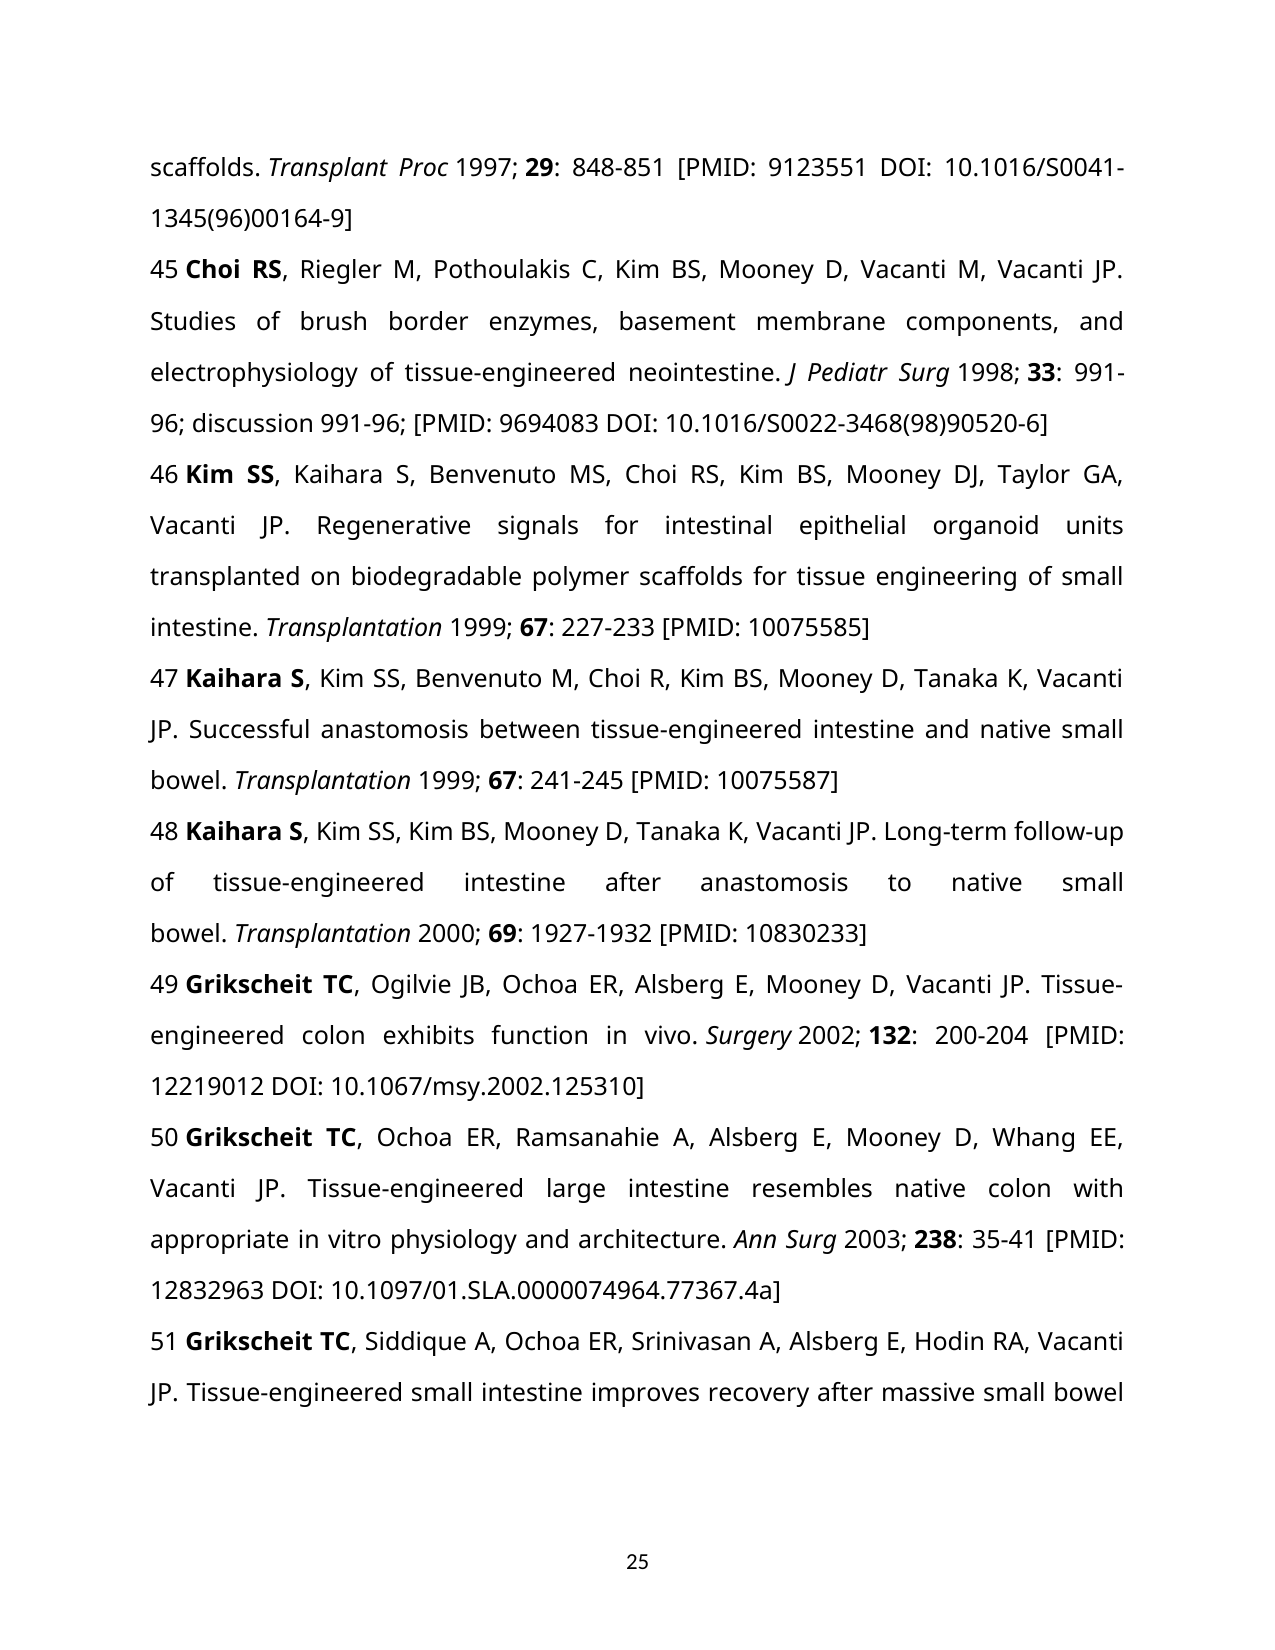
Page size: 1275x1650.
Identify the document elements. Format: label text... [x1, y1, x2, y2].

text 49 Grikscheit TC, Ogilvie JB, Ochoa ER, Alsberg E, Mooney D, Vacanti JP. Tissue-engineered colon exhibits function in vivo. Surgery 2002; 132: 200-204 [PMID: 12219012 DOI: 10.1067/msy.2002.125310] [150, 967, 1125, 1103]
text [150, 1324, 1125, 1409]
text 46 Kim SS, Kaihara S, Benvenuto MS, Choi RS, Kim BS, Mooney DJ, Taylor GA, Vacanti JP. Regenerative signals for intestinal epithelial organoid units transplanted on biodegradable polymer scaffolds for tissue engineering of small intestine. Transplantation 1999; 67: 227-233 [PMID: 10075585] [150, 456, 1125, 643]
text 50 Grikscheit TC, Ochoa ER, Ramsanahie A, Alsberg E, Mooney D, Whang EE, Vacanti JP. Tissue-engineered large intestine resembles native colon with appropriate in vitro physiology and architecture. Ann Surg 2003; 238: 35-41 [PMID: 12832963 DOI: 10.1097/01.SLA.0000074964.77367.4a] [150, 1120, 1125, 1307]
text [150, 150, 1125, 235]
text 45 Choi RS, Riegler M, Pothoulakis C, Kim BS, Mooney D, Vacanti M, Vacanti JP. Studies of brush border enzymes, basement membrane components, and electrophysiology of tissue-engineered neointestine. J Pediatr Surg 1998; 33: 991-96; discussion 991-96; [PMID: 9694083 DOI: 10.1016/S0022-3468(98)90520-6] [150, 252, 1125, 439]
text 47 Kaihara S, Kim SS, Benvenuto M, Choi R, Kim BS, Mooney D, Tanaka K, Vacanti JP. Successful anastomosis between tissue-engineered intestine and native small bowel. Transplantation 1999; 67: 241-245 [PMID: 10075587] [150, 660, 1125, 797]
text 48 Kaihara S, Kim SS, Kim BS, Mooney D, Tanaka K, Vacanti JP. Long-term follow-up of tissue-engineered intestine after anastomosis to native small bowel. Transplantation 2000; 69: 1927-1932 [PMID: 10830233] [150, 813, 1125, 950]
